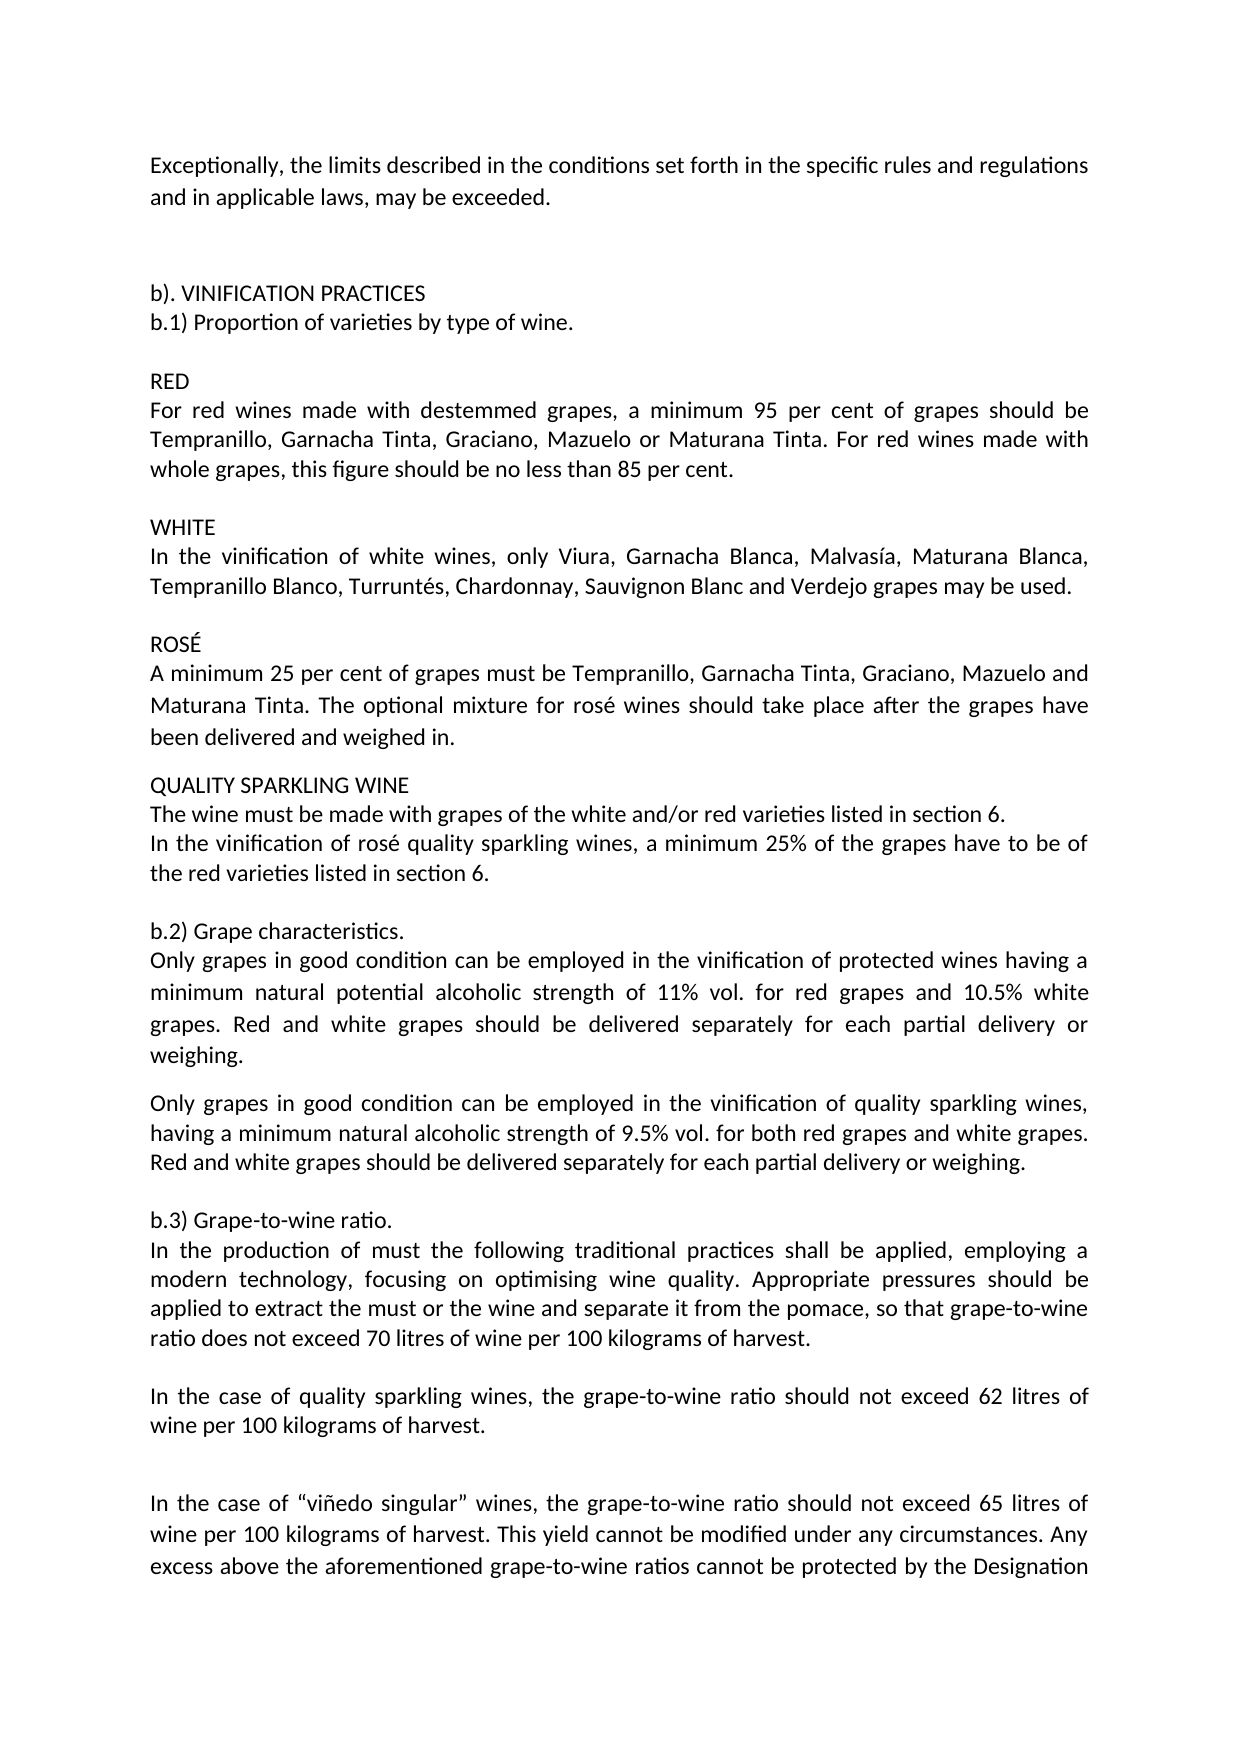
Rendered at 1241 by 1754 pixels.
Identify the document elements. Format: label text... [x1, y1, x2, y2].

text For red wines made with destemmed grapes, a minimum 95 per cent of grapes should be Tempranillo, Garnacha Tinta, Graciano, Mazuelo or Maturana Tinta. For red wines made with whole grapes, this figure should be no less than 85 per cent. [150, 395, 1090, 483]
text WHITE [150, 512, 1090, 541]
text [150, 1488, 1090, 1580]
text In the case of quality sparkling wines, the grape-to-wine ratio should not exceed 62 litres of wine per 100 kilograms of harvest. [150, 1381, 1090, 1440]
text The wine must be made with grapes of the white and/or red varieties listed in section 6. [150, 799, 1090, 828]
text In the production of must the following traditional practices shall be applied, employing a modern technology, focusing on optimising wine quality. Appropriate pressures should be applied to extract the must or the wine and separate it from the pomace, so that grape-to-wine ratio does not exceed 70 litres of wine per 100 kilograms of harvest. [150, 1235, 1090, 1352]
text ROSÉ [150, 629, 1090, 658]
text b.3) Grape-to-wine ratio. [150, 1206, 1090, 1235]
text b). VINIFICATION PRACTICES [150, 278, 1090, 307]
text RED [150, 366, 1090, 395]
text b.2) Grape characteristics. [150, 916, 1090, 946]
text In the vinification of white wines, only Viura, Garnacha Blanca, Malvasía, Maturana Blanca, Tempranillo Blanco, Turruntés, Chardonnay, Sauvignon Blanc and Verdejo grapes may be used. [150, 541, 1090, 600]
text b.1) Proportion of varieties by type of wine. [150, 307, 1090, 337]
text QUALITY SPARKLING WINE [150, 770, 1090, 799]
text Exceptionally, the limits described in the conditions set forth in the specific rules and regulations and in applicable laws, may be exceeded. [150, 150, 1090, 211]
text Only grapes in good condition can be employed in the vinification of quality sparkling wines, having a minimum natural alcoholic strength of 9.5% vol. for both red grapes and white grapes. Red and white grapes should be delivered separately for each partial delivery or weighing. [150, 1088, 1090, 1176]
text In the vinification of rosé quality sparkling wines, a minimum 25% of the grapes have to be of the red varieties listed in section 6. [150, 828, 1090, 887]
text A minimum 25 per cent of grapes must be Tempranillo, Garnacha Tinta, Graciano, Mazuelo and Maturana Tinta. The optional mixture for rosé wines should take place after the grapes have been delivered and weighed in. [150, 658, 1090, 751]
text Only grapes in good condition can be employed in the vinification of protected wines having a minimum natural potential alcoholic strength of 11% vol. for red grapes and 10.5% white grapes. Red and white grapes should be delivered separately for each partial delivery or weighing. [150, 946, 1090, 1069]
